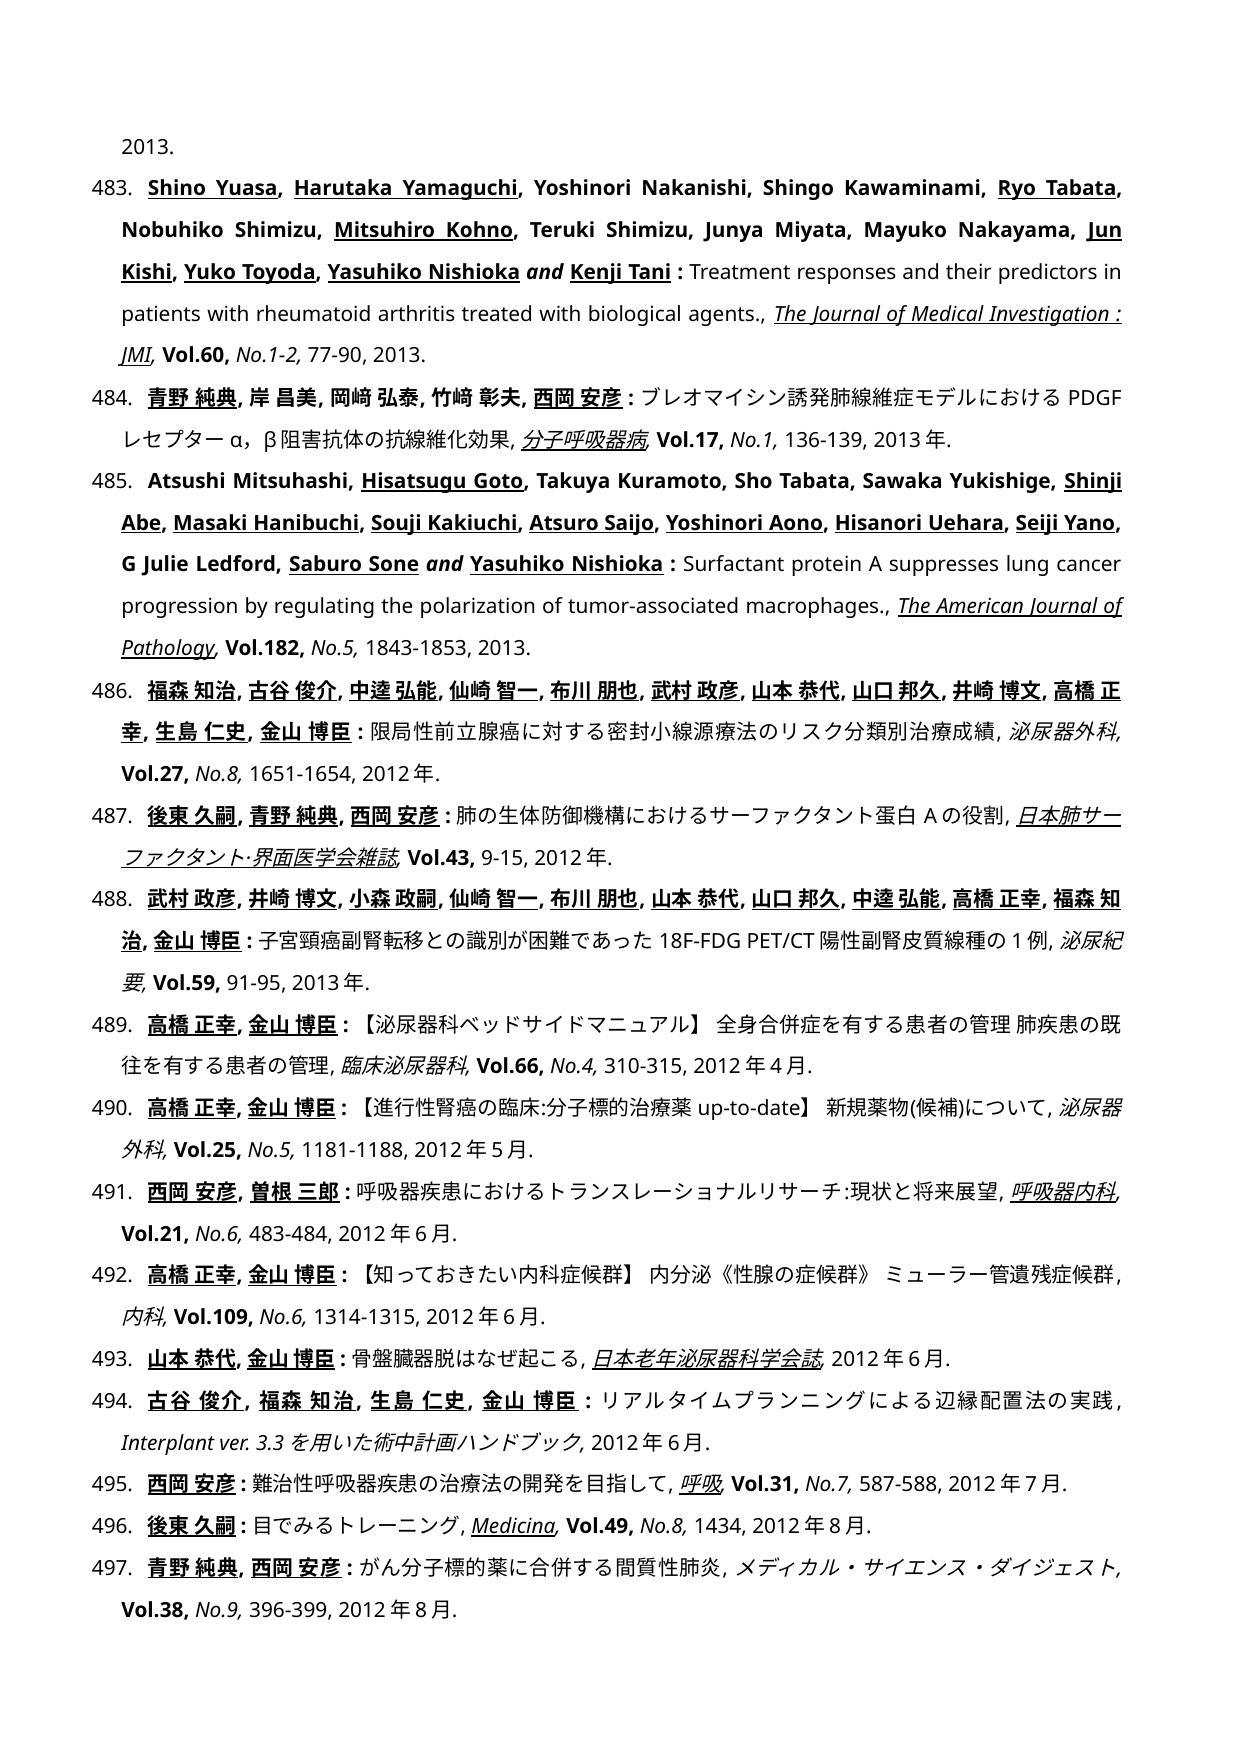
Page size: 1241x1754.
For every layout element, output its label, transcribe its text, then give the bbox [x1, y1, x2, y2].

list 西岡 安彦, 曽根 三郎 : 呼吸器疾患におけるトランスレーショナルリサーチ:現状と将来展望, 呼吸器内科, Vol.21, No.6, 483-484, 2012年6月. [92, 1169, 1122, 1253]
list 後東 久嗣, 青野 純典, 西岡 安彦 : 肺の生体防御機構におけるサーファクタント蛋白Aの役割, 日本肺サーファクタント·界面医学会雑誌, Vol.43, 9-15, 2012年. [92, 793, 1122, 877]
list 福森 知治, 古谷 俊介, 中逵 弘能, 仙崎 智一, 布川 朋也, 武村 政彦, 山本 恭代, 山口 邦久, 井崎 博文, 高橋 正幸, 生島 仁史, 金山 博臣 : 限局性前立腺癌に対する密封小線源療法のリスク分類別治療成績, 泌尿器外科, Vol.27, No.8, 1651-1654, 2012年. [92, 668, 1122, 793]
list 高橋 正幸, 金山 博臣 : 【進行性腎癌の臨床:分子標的治療薬 up-to-date】 新規薬物(候補)について, 泌尿器外科, Vol.25, No.5, 1181-1188, 2012年5月. [92, 1086, 1122, 1169]
list 青野 純典, 岸 昌美, 岡﨑 弘泰, 竹﨑 彰夫, 西岡 安彦 : ブレオマイシン誘発肺線維症モデルにおけるPDGFレセプターα，β阻害抗体の抗線維化効果, 分子呼吸器病, Vol.17, No.1, 136-139, 2013年. [92, 376, 1122, 459]
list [92, 125, 1122, 167]
list 高橋 正幸, 金山 博臣 : 【泌尿器科ベッドサイドマニュアル】 全身合併症を有する患者の管理 肺疾患の既往を有する患者の管理, 臨床泌尿器科, Vol.66, No.4, 310-315, 2012年4月. [92, 1002, 1122, 1086]
list 山本 恭代, 金山 博臣 : 骨盤臓器脱はなぜ起こる, 日本老年泌尿器科学会誌, 2012年6月. [92, 1336, 1122, 1378]
list 高橋 正幸, 金山 博臣 : 【知っておきたい内科症候群】 内分泌《性腺の症候群》 ミューラー管遺残症候群, 内科, Vol.109, No.6, 1314-1315, 2012年6月. [92, 1253, 1122, 1336]
list 青野 純典, 西岡 安彦 : がん分子標的薬に合併する間質性肺炎, メディカル・サイエンス・ダイジェスト, Vol.38, No.9, 396-399, 2012年8月. [92, 1545, 1122, 1629]
list 古谷 俊介, 福森 知治, 生島 仁史, 金山 博臣 : リアルタイムプランニングによる辺縁配置法の実践, Interplant ver. 3.3を用いた術中計画ハンドブック, 2012年6月. [92, 1378, 1122, 1462]
list 後東 久嗣 : 目でみるトレーニング, Medicina, Vol.49, No.8, 1434, 2012年8月. [92, 1503, 1122, 1545]
list 武村 政彦, 井崎 博文, 小森 政嗣, 仙崎 智一, 布川 朋也, 山本 恭代, 山口 邦久, 中逵 弘能, 高橋 正幸, 福森 知治, 金山 博臣 : 子宮頸癌副腎転移との識別が困難であった18F-FDG PET/CT陽性副腎皮質線種の1例, 泌尿紀要, Vol.59, 91-95, 2013年. [92, 877, 1122, 1002]
list Shino Yuasa, Harutaka Yamaguchi, Yoshinori Nakanishi, Shingo Kawaminami, Ryo Tabata, Nobuhiko Shimizu, Mitsuhiro Kohno, Teruki Shimizu, Junya Miyata, Mayuko Nakayama, Jun Kishi, Yuko Toyoda, Yasuhiko Nishioka and Kenji Tani : Treatment responses and their predictors in patients with rheumatoid arthritis treated with biological agents., The Journal of Medical Investigation : JMI, Vol.60, No.1-2, 77-90, 2013. [92, 167, 1122, 376]
list 西岡 安彦 : 難治性呼吸器疾患の治療法の開発を目指して, 呼吸, Vol.31, No.7, 587-588, 2012年7月. [92, 1462, 1122, 1503]
list Atsushi Mitsuhashi, Hisatsugu Goto, Takuya Kuramoto, Sho Tabata, Sawaka Yukishige, Shinji Abe, Masaki Hanibuchi, Souji Kakiuchi, Atsuro Saijo, Yoshinori Aono, Hisanori Uehara, Seiji Yano, G Julie Ledford, Saburo Sone and Yasuhiko Nishioka : Surfactant protein A suppresses lung cancer progression by regulating the polarization of tumor-associated macrophages., The American Journal of Pathology, Vol.182, No.5, 1843-1853, 2013. [92, 459, 1122, 668]
